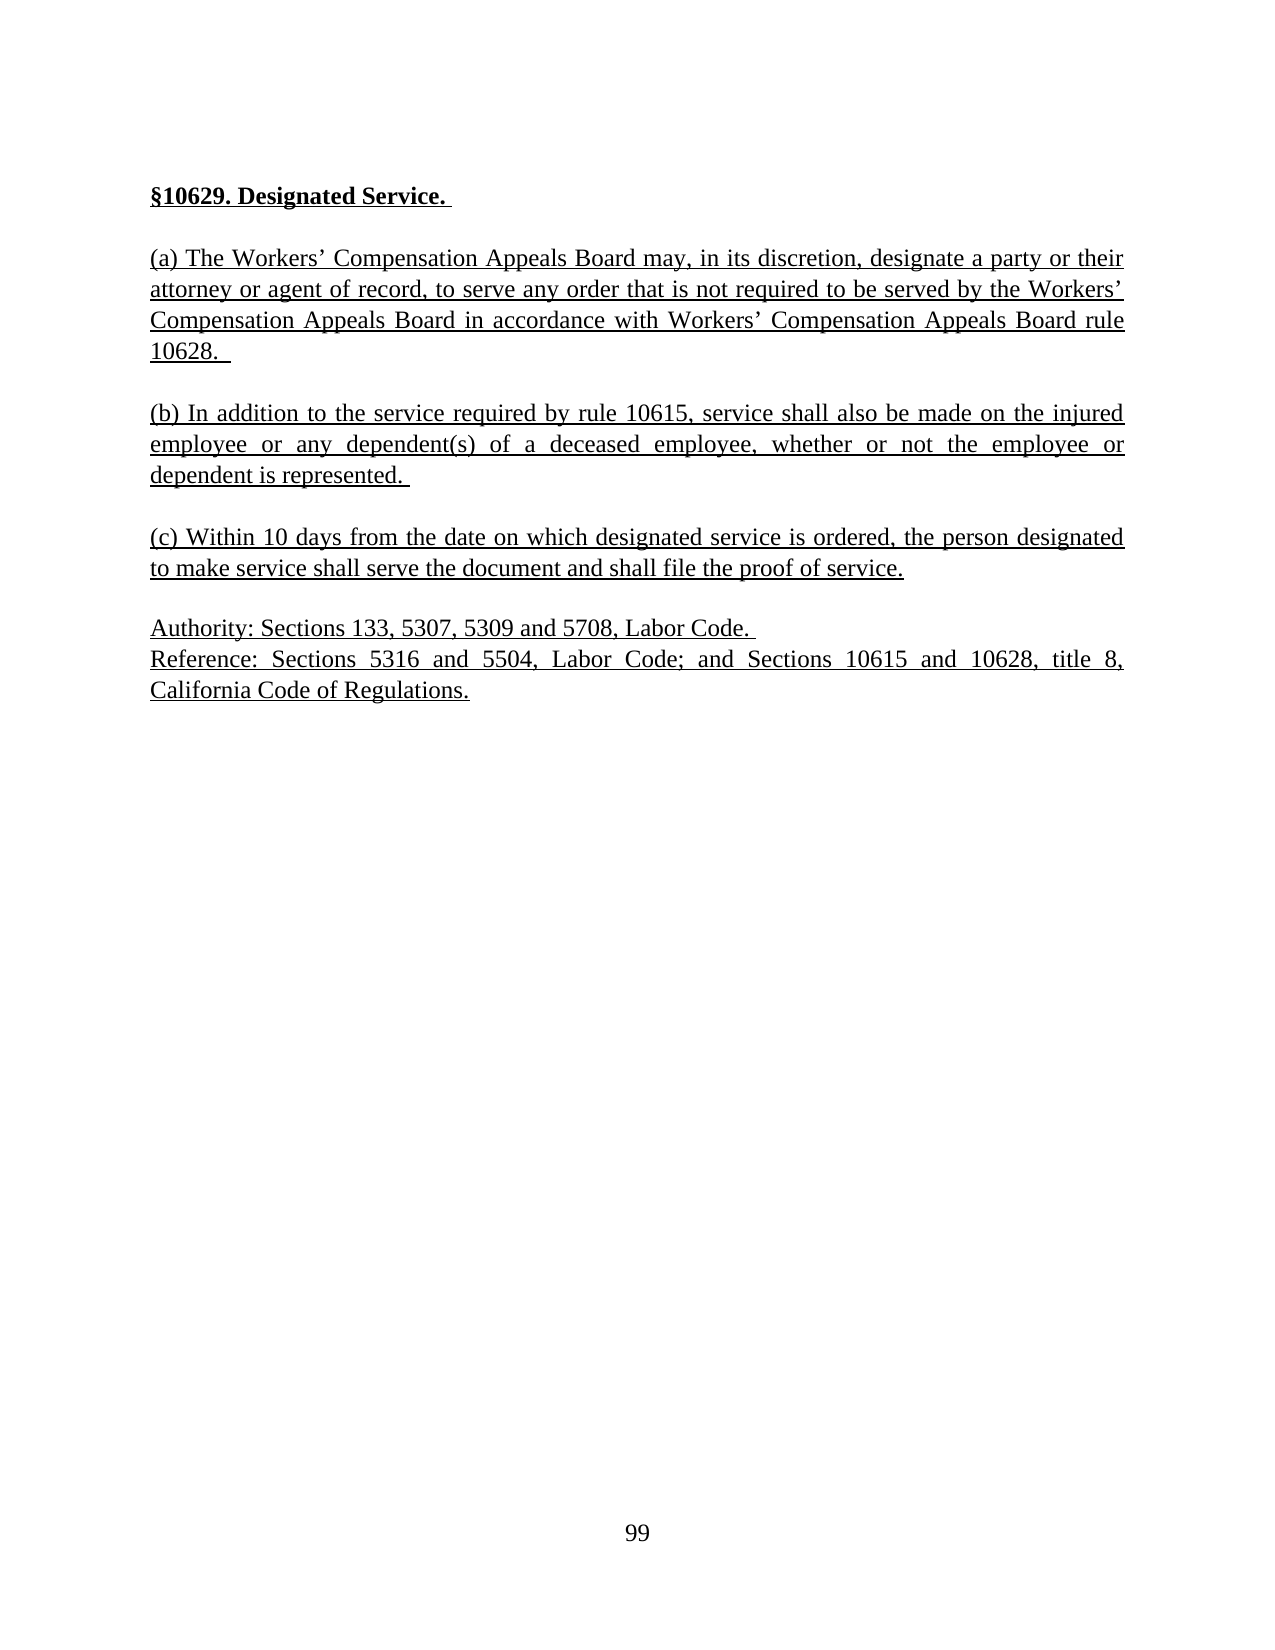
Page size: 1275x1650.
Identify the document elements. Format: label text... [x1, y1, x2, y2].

text Authority: Sections 133, 5307, 5309 and 5708, Labor Code. [150, 613, 1125, 641]
text (a) The Workers’ Compensation Appeals Board may, in its discretion, designate a party or their attorney or agent of record, to serve any order that is not required to be served by the Workers’ Compensation Appeals Board in accordance with Workers’ Compensation Appeals Board rule 10628. [150, 243, 1125, 330]
text §10629. Designated Service. [150, 181, 1125, 210]
text (b) In addition to the service required by rule 10615, service shall also be made on the injured employee or any dependent(s) of a deceased employee, whether or not the employee or dependent is represented. [150, 398, 1125, 423]
text (b) In addition to the service required by rule 10615, service shall also be made on the injured employee or any dependent(s) of a deceased employee, whether or not the employee or dependent is represented. [150, 425, 1125, 454]
text (c) Within 10 days from the date on which designated service is ordered, the person designated to make service shall serve the document and shall file the proof of service. [150, 522, 1125, 547]
text Reference: Sections 5316 and 5504, Labor Code; and Sections 10615 and 10628, title 8, California Code of Regulations. [150, 644, 1125, 703]
text (b) In addition to the service required by rule 10615, service shall also be made on the injured employee or any dependent(s) of a deceased employee, whether or not the employee or dependent is represented. [150, 456, 1125, 489]
text (a) The Workers’ Compensation Appeals Board may, in its discretion, designate a party or their attorney or agent of record, to serve any order that is not required to be served by the Workers’ Compensation Appeals Board in accordance with Workers’ Compensation Appeals Board rule 10628. [150, 332, 1125, 365]
text (c) Within 10 days from the date on which designated service is ordered, the person designated to make service shall serve the document and shall file the proof of service. [150, 549, 1125, 582]
